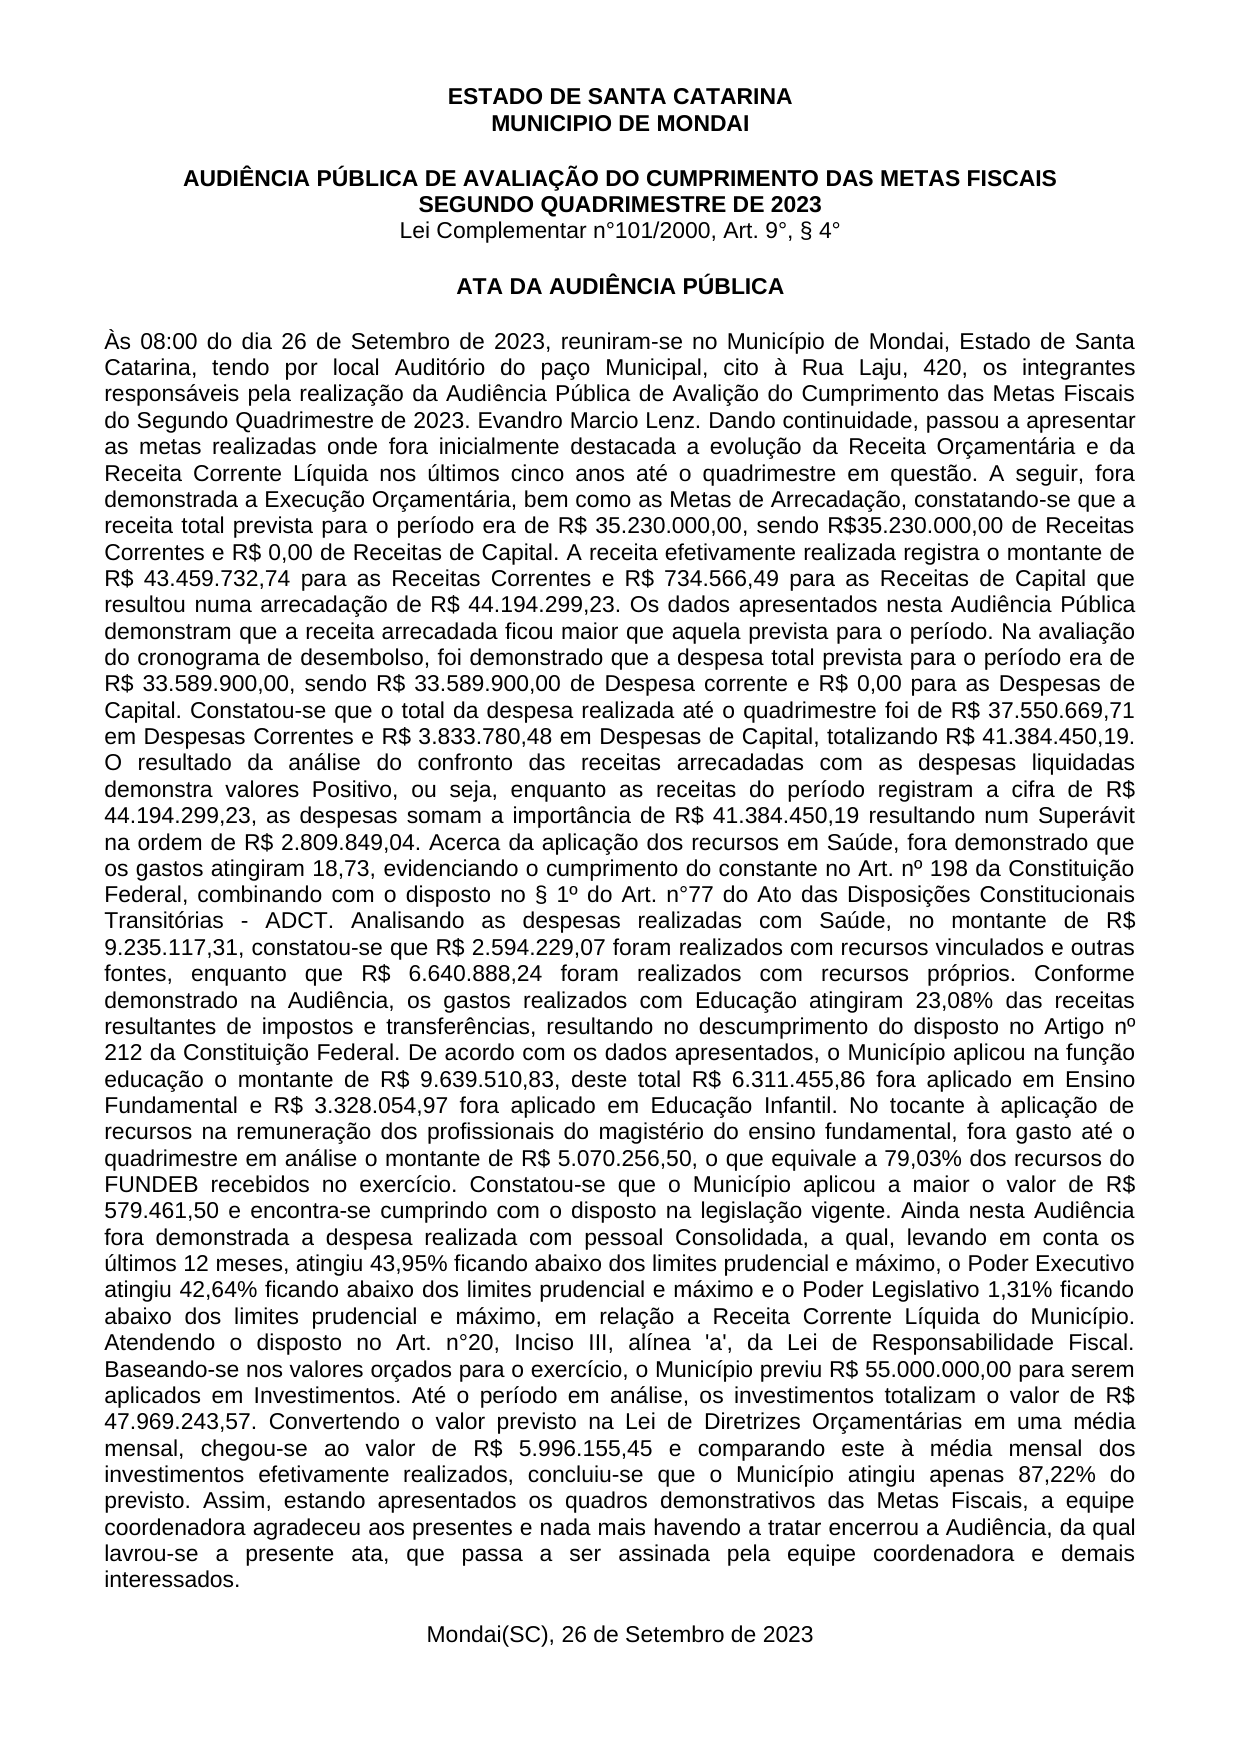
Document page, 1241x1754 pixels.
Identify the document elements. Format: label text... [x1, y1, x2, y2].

text Às 08:00 do dia 26 de Setembro de 2023, reuniram-se no Município de Mondai, Estado de Santa Catarina, tendo por local Auditório do paço Municipal, cito à Rua Laju, 420, os integrantes responsáveis pela realização da Audiência Pública de Avalição do Cumprimento das Metas Fiscais do Segundo Quadrimestre de 2023. Evandro Marcio Lenz. Dando continuidade, passou a apresentar as metas realizadas onde fora inicialmente destacada a evolução da Receita Orçamentária e da Receita Corrente Líquida nos últimos cinco anos até o quadrimestre em questão. A seguir, fora demonstrada a Execução Orçamentária, bem como as Metas de Arrecadação, constatando-se que a receita total prevista para o período era de R$ 35.230.000,00, sendo R$35.230.000,00 de Receitas Correntes e R$ 0,00 de Receitas de Capital. A receita efetivamente realizada registra o montante de R$ 43.459.732,74 para as Receitas Correntes e R$ 734.566,49 para as Receitas de Capital que resultou numa arrecadação de R$ 44.194.299,23. Os dados apresentados nesta Audiência Pública demonstram que a receita arrecadada ficou maior que aquela prevista para o período. Na avaliação do cronograma de desembolso, foi demonstrado que a despesa total prevista para o período era de R$ 33.589.900,00, sendo R$ 33.589.900,00 de Despesa corrente e R$ 0,00 para as Despesas de Capital. Constatou-se que o total da despesa realizada até o quadrimestre foi de R$ 37.550.669,71 em Despesas Correntes e R$ 3.833.780,48 em Despesas de Capital, totalizando R$ 41.384.450,19. O resultado da análise do confronto das receitas arrecadadas com as despesas liquidadas demonstra valores Positivo, ou seja, enquanto as receitas do período registram a cifra de R$ 44.194.299,23, as despesas somam a importância de R$ 41.384.450,19 resultando num Superávit na ordem de R$ 2.809.849,04. Acerca da aplicação dos recursos em Saúde, fora demonstrado que os gastos atingiram 18,73, evidenciando o cumprimento do constante no Art. nº 198 da Constituição Federal, combinando com o disposto no § 1º do Art. n°77 do Ato das Disposições Constitucionais Transitórias - ADCT. Analisando as despesas realizadas com Saúde, no montante de R$ 9.235.117,31, constatou-se que R$ 2.594.229,07 foram realizados com recursos vinculados e outras fontes, enquanto que R$ 6.640.888,24 foram realizados com recursos próprios. Conforme demonstrado na Audiência, os gastos realizados com Educação atingiram 23,08% das receitas resultantes de impostos e transferências, resultando no descumprimento do disposto no Artigo nº 212 da Constituição Federal. De acordo com os dados apresentados, o Município aplicou na função educação o montante de R$ 9.639.510,83, deste total R$ 6.311.455,86 fora aplicado em Ensino Fundamental e R$ 3.328.054,97 fora aplicado em Educação Infantil. No tocante à aplicação de recursos na remuneração dos profissionais do magistério do ensino fundamental, fora gasto até o quadrimestre em análise o montante de R$ 5.070.256,50, o que equivale a 79,03% dos recursos do FUNDEB recebidos no exercício. Constatou-se que o Município aplicou a maior o valor de R$ 579.461,50 e encontra-se cumprindo com o disposto na legislação vigente. Ainda nesta Audiência fora demonstrada a despesa realizada com pessoal Consolidada, a qual, levando em conta os últimos 12 meses, atingiu 43,95% ficando abaixo dos limites prudencial e máximo, o Poder Executivo atingiu 42,64% ficando abaixo dos limites prudencial e máximo e o Poder Legislativo 1,31% ficando abaixo dos limites prudencial e máximo, em relação a Receita Corrente Líquida do Município. Atendendo o disposto no Art. n°20, Inciso III, alínea 'a', da Lei de Responsabilidade Fiscal. Baseando-se nos valores orçados para o exercício, o Município previu R$ 55.000.000,00 para serem aplicados em Investimentos. Até o período em análise, os investimentos totalizam o valor de R$ 47.969.243,57. Convertendo o valor previsto na Lei de Diretrizes Orçamentárias em uma média mensal, chegou-se ao valor de R$ 5.996.155,45 e comparando este à média mensal dos investimentos efetivamente realizados, concluiu-se que o Município atingiu apenas 87,22% do previsto. Assim, estando apresentados os quadros demonstrativos das Metas Fiscais, a equipe coordenadora agradeceu aos presentes e nada mais havendo a tratar encerrou a Audiência, da qual lavrou-se a presente ata, que passa a ser assinada pela equipe coordenadora e demais interessados. [104, 328, 1136, 1593]
text Municipio de Mondai [104, 110, 1136, 136]
text Lei Complementar n°101/2000, Art. 9°, § 4° [104, 217, 1136, 244]
text AUDIÊNCIA PÚBLICA DE AVALIAÇÃO DO CUMPRIMENTO DAS METAS FISCAIS [104, 165, 1136, 191]
text ATA DA AUDIÊNCIA PÚBLICA [104, 273, 1136, 299]
text Segundo Quadrimestre de 2023 [104, 191, 1136, 217]
text Estado de Santa Catarina [104, 83, 1136, 110]
text Mondai(SC), 26 de Setembro de 2023 [104, 1621, 1136, 1648]
